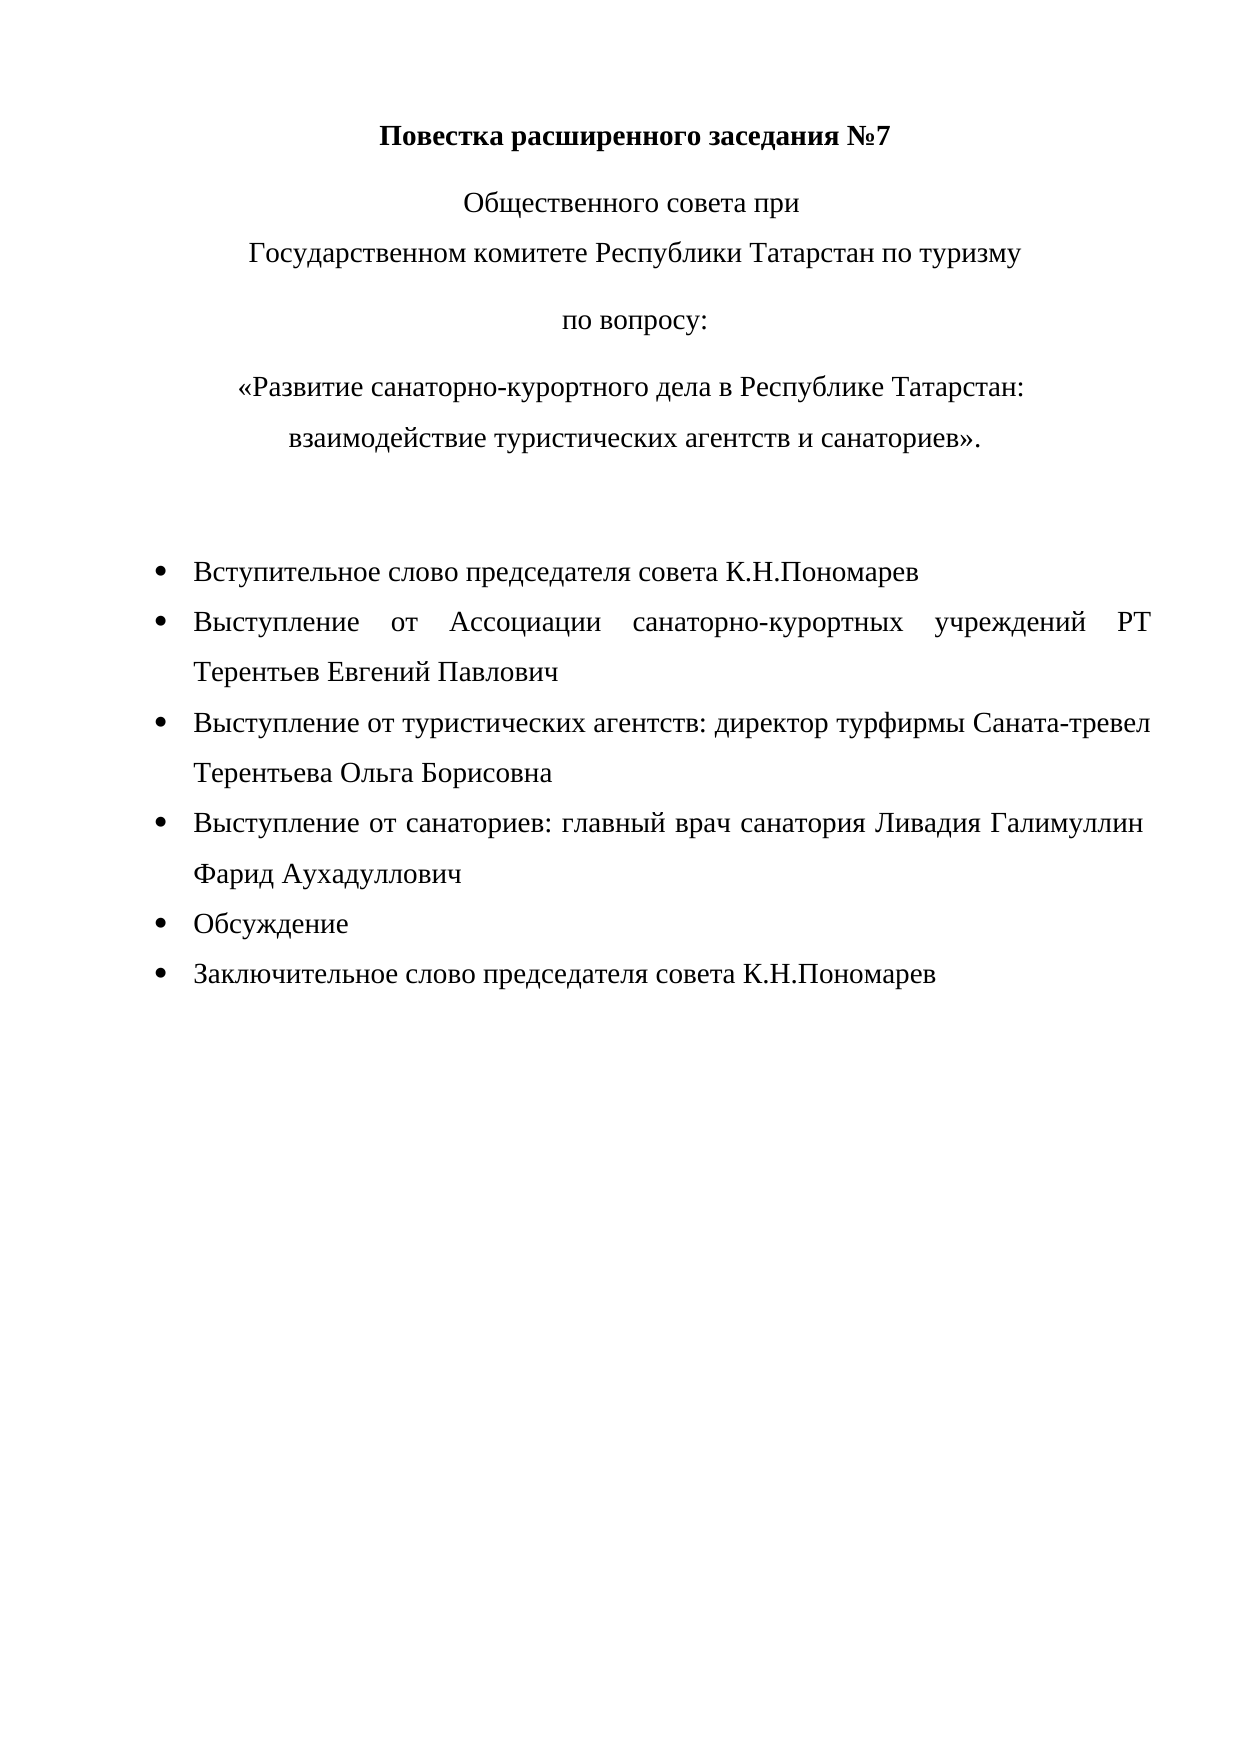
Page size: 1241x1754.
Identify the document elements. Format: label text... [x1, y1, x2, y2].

list Выступление от санаториев: главный врач санатория Ливадия Галимуллин Фарид Аухадуллович [156, 806, 1152, 889]
text Общественного совета при Государственном комитете Республики Татарстан по туризму [118, 185, 1152, 269]
text по вопросу: [118, 302, 1152, 336]
list Обсуждение [156, 906, 1152, 940]
text «Развитие санаторно-курортного дела в Республике Татарстан: взаимодействие туристических агентств и санаториев». [118, 369, 1152, 453]
list Выступление от туристических агентств: директор турфирмы Саната-тревел Терентьева Ольга Борисовна [156, 705, 1152, 789]
list Заключительное слово председателя совета К.Н.Пономарев [156, 957, 1152, 990]
list Выступление от Ассоциации санаторно-курортных учреждений РТ Терентьев Евгений Павлович [156, 604, 1152, 688]
text Повестка расширенного заседания №7 [118, 118, 1152, 152]
list Вступительное слово председателя совета К.Н.Пономарев [156, 554, 1152, 587]
